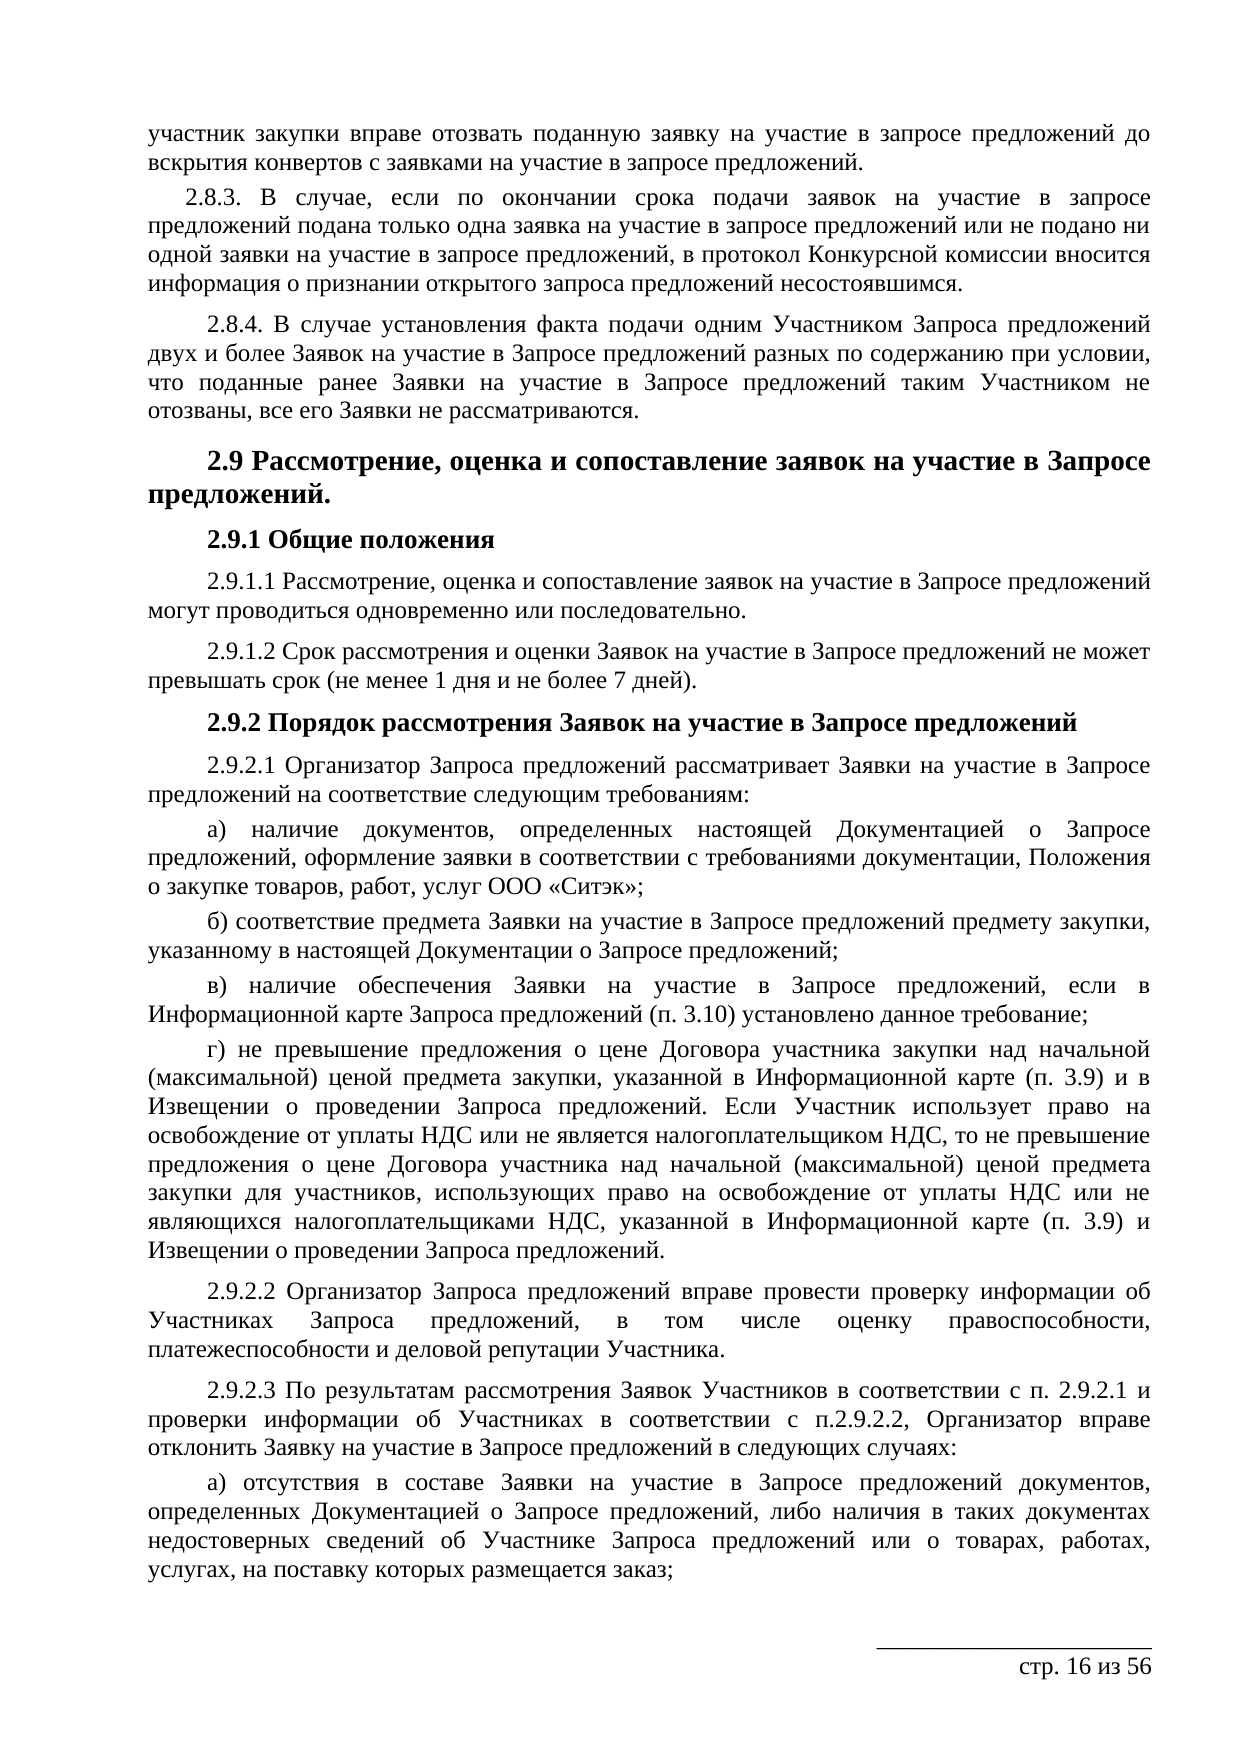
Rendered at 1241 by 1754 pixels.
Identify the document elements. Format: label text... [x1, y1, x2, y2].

text б) соответствие предмета Заявки на участие в Запросе предложений предмету закупки, указанному в настоящей Документации о Запросе предложений; [148, 906, 1152, 964]
text а) отсутствия в составе Заявки на участие в Запросе предложений документов, определенных Документацией о Запросе предложений, либо наличия в таких документах недостоверных сведений об Участнике Запроса предложений или о товарах, работах, услугах, на поставку которых размещается заказ; [148, 1467, 1152, 1582]
text г) не превышение предложения о цене Договора участника закупки над начальной (максимальной) ценой предмета закупки, указанной в Информационной карте (п. 3.9) и в Извещении о проведении Запроса предложений. Если Участник использует право на освобождение от уплаты НДС или не является налогоплательщиком НДС, то не превышение предложения о цене Договора участника над начальной (максимальной) ценой предмета закупки для участников, использующих право на освобождение от уплаты НДС или не являющихся налогоплательщиками НДС, указанной в Информационной карте (п. 3.9) и Извещении о проведении Запроса предложений. [148, 1034, 1152, 1264]
text в) наличие обеспечения Заявки на участие в Запросе предложений, если в Информационной карте Запроса предложений (п. 3.10) установлено данное требование; [148, 970, 1152, 1027]
text 2.9.2.3 По результатам рассмотрения Заявок Участников в соответствии с п. 2.9.2.1 и проверки информации об Участниках в соответствии с п.2.9.2.2, Организатор вправе отклонить Заявку на участие в Запросе предложений в следующих случаях: [148, 1375, 1152, 1461]
subtitle 2.9.2 Порядок рассмотрения Заявок на участие в Запросе предложений [207, 706, 1152, 737]
text 2.9.2.2 Организатор Запроса предложений вправе провести проверку информации об Участниках Запроса предложений, в том числе оценку правоспособности, платежеспособности и деловой репутации Участника. [148, 1276, 1152, 1362]
subtitle 2.9 Рассмотрение, оценка и сопоставление заявок на участие в Запросе предложений. [148, 443, 1152, 510]
text 2.9.1.2 Срок рассмотрения и оценки Заявок на участие в Запросе предложений не может превышать срок (не менее 1 дня и не более 7 дней). [148, 636, 1152, 694]
text 2.9.2.1 Организатор Запроса предложений рассматривает Заявки на участие в Запросе предложений на соответствие следующим требованиям: [148, 750, 1152, 807]
text 2.8.3. В случае, если по окончании срока подачи заявок на участие в запросе предложений подана только одна заявка на участие в запросе предложений или не подано ни одной заявки на участие в запросе предложений, в протокол Конкурсной комиссии вносится информация о признании открытого запроса предложений несостоявшимся. [148, 182, 1152, 297]
text 2.9.1.1 Рассмотрение, оценка и сопоставление заявок на участие в Запросе предложений могут проводиться одновременно или последовательно. [148, 566, 1152, 624]
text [148, 118, 1152, 176]
text 2.8.4. В случае установления факта подачи одним Участником Запроса предложений двух и более Заявок на участие в Запросе предложений разных по содержанию при условии, что поданные ранее Заявки на участие в Запросе предложений таким Участником не отозваны, все его Заявки не рассматриваются. [148, 309, 1152, 424]
text а) наличие документов, определенных настоящей Документацией о Запросе предложений, оформление заявки в соответствии с требованиями документации, Положения о закупке товаров, работ, услуг ООО «Ситэк»; [148, 814, 1152, 900]
subtitle 2.9.1 Общие положения [207, 523, 1152, 554]
